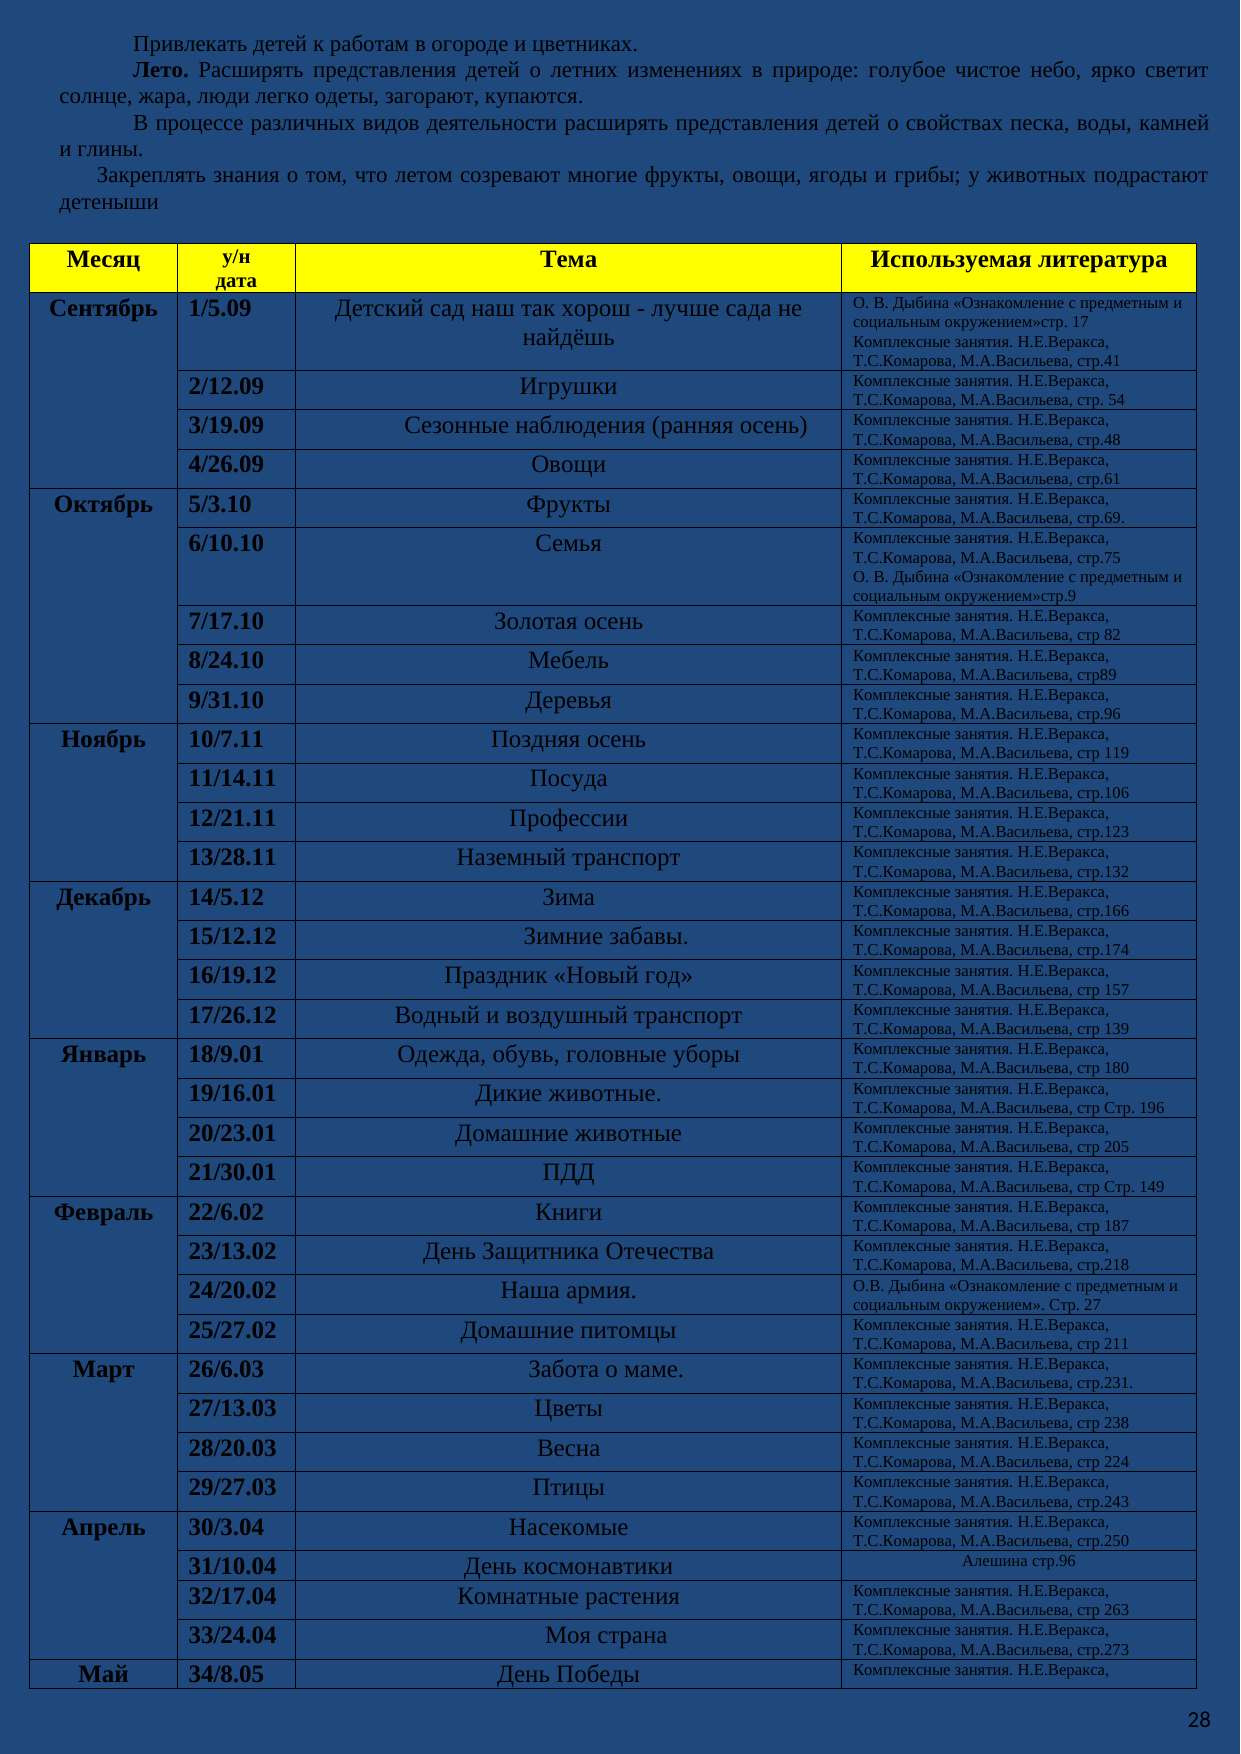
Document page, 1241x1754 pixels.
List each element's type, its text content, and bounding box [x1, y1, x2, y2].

table_cell 2/12.09 [178, 371, 295, 409]
text В процессе различных видов деятельности расширять представления детей о свойствах песка, воды, камней и глины. [59, 109, 1211, 161]
table_cell 29/27.03 [178, 1472, 295, 1511]
table_cell Одежда, обувь, головные уборы [296, 1039, 841, 1077]
table_header Используемая литература [842, 244, 1196, 292]
table_cell Комплексные занятия. Н.Е.Веракса, Т.С.Комарова, М.А.Васильева, стр.96 [842, 685, 1196, 723]
table_cell Комплексные занятия. Н.Е.Веракса, Т.С.Комарова, М.А.Васильева, стр.132 [842, 842, 1196, 881]
table_header Месяц [30, 244, 177, 292]
table_cell Комплексные занятия. Н.Е.Веракса, Т.С.Комарова, М.А.Васильева, стр89 [842, 645, 1196, 684]
table_cell Сезонные наблюдения (ранняя осень) [296, 410, 841, 448]
table_cell 10/7.11 [178, 724, 295, 762]
table_cell 24/20.02 [178, 1275, 295, 1314]
table_cell Май [30, 1660, 177, 1688]
table_cell Комплексные занятия. Н.Е.Веракса, Т.С.Комарова, М.А.Васильева, стр 119 [842, 724, 1196, 762]
table_cell 27/13.03 [178, 1394, 295, 1432]
text Лето. Расширять представления детей о летних изменениях в природе: голубое чистое небо, ярко светит солнце, жара, люди легко одеты, загорают, купаются. [59, 56, 1211, 109]
table_cell Поздняя осень [296, 724, 841, 762]
table_cell Деревья [296, 685, 841, 723]
table_cell 26/6.03 [178, 1354, 295, 1392]
table_cell Насекомые [296, 1512, 841, 1550]
table_cell Комплексные занятия. Н.Е.Веракса, Т.С.Комарова, М.А.Васильева, стр.166 [842, 882, 1196, 920]
table_cell Комплексные занятия. Н.Е.Веракса, Т.С.Комарова, М.А.Васильева, стр.273 [842, 1620, 1196, 1658]
table_cell 19/16.01 [178, 1079, 295, 1117]
table_cell 34/8.05 [178, 1660, 295, 1688]
table_cell Комплексные занятия. Н.Е.Веракса, Т.С.Комарова, М.А.Васильева, стр.61 [842, 450, 1196, 488]
table_cell 8/24.10 [178, 645, 295, 684]
table_cell 4/26.09 [178, 450, 295, 488]
table_cell Комплексные занятия. Н.Е.Веракса, Т.С.Комарова, М.А.Васильева, стр 139 [842, 1000, 1196, 1038]
table_cell Комплексные занятия. Н.Е.Веракса, Т.С.Комарова, М.А.Васильева, стр 211 [842, 1315, 1196, 1353]
table_cell 33/24.04 [178, 1620, 295, 1658]
table_cell Комплексные занятия. Н.Е.Веракса, Т.С.Комарова, М.А.Васильева, стр 157 [842, 960, 1196, 999]
table_cell Фрукты [296, 489, 841, 527]
table_cell 3/19.09 [178, 410, 295, 448]
table_cell Мебель [296, 645, 841, 684]
table_cell Цветы [296, 1394, 841, 1432]
table_cell Апрель [30, 1512, 177, 1658]
table_cell Комплексные занятия. Н.Е.Веракса, Т.С.Комарова, М.А.Васильева, стр 238 [842, 1394, 1196, 1432]
table_cell 21/30.01 [178, 1157, 295, 1196]
table_cell Ноябрь [30, 724, 177, 881]
table_cell 15/12.12 [178, 921, 295, 959]
table_cell 6/10.10 [178, 528, 295, 605]
table_cell Январь [30, 1039, 177, 1196]
table_cell Декабрь [30, 882, 177, 1038]
table_cell 11/14.11 [178, 764, 295, 802]
table_cell Комплексные занятия. Н.Е.Веракса, Т.С.Комарова, М.А.Васильева, стр.243 [842, 1472, 1196, 1511]
table_cell 12/21.11 [178, 803, 295, 841]
table_cell Март [30, 1354, 177, 1511]
table_cell ПДД [296, 1157, 841, 1196]
table_cell Комплексные занятия. Н.Е.Веракса, Т.С.Комарова, М.А.Васильева, стр 180 [842, 1039, 1196, 1077]
table_cell Комплексные занятия. Н.Е.Веракса, Т.С.Комарова, М.А.Васильева, стр 187 [842, 1197, 1196, 1235]
table_cell Домашние животные [296, 1118, 841, 1156]
table_cell 20/23.01 [178, 1118, 295, 1156]
table_cell 28/20.03 [178, 1433, 295, 1471]
table_cell 17/26.12 [178, 1000, 295, 1038]
table_cell Профессии [296, 803, 841, 841]
table_cell Птицы [296, 1472, 841, 1511]
table_cell Комплексные занятия. Н.Е.Веракса, Т.С.Комарова, М.А.Васильева, стр.106 [842, 764, 1196, 802]
text Закреплять знания о том, что летом созревают многие фрукты, овощи, ягоды и грибы; у животных подрастают детеныши [59, 161, 1211, 214]
table_cell Весна [296, 1433, 841, 1471]
table_cell 30/3.04 [178, 1512, 295, 1550]
table_cell Семья [296, 528, 841, 605]
table_cell Комплексные занятия. Н.Е.Веракса, Т.С.Комарова, М.А.Васильева, стр 205 [842, 1118, 1196, 1156]
text Привлекать детей к работам в огороде и цветниках. [59, 29, 1211, 56]
table_cell Детский сад наш так хорош - лучше сада не найдёшь [296, 293, 841, 370]
table_cell Комплексные занятия. Н.Е.Веракса, Т.С.Комарова, М.А.Васильева, стр.218 [842, 1236, 1196, 1274]
table_cell Комплексные занятия. Н.Е.Веракса, Т.С.Комарова, М.А.Васильева, стр.250 [842, 1512, 1196, 1550]
table_cell Комплексные занятия. Н.Е.Веракса, Т.С.Комарова, М.А.Васильева, стр. 54 [842, 371, 1196, 409]
table_cell Водный и воздушный транспорт [296, 1000, 841, 1038]
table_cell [842, 1660, 1196, 1688]
table_cell Дикие животные. [296, 1079, 841, 1117]
table_cell Алешина стр.96 [842, 1551, 1196, 1580]
table_cell Комплексные занятия. Н.Е.Веракса, Т.С.Комарова, М.А.Васильева, стр Стр. 149 [842, 1157, 1196, 1196]
table_cell Посуда [296, 764, 841, 802]
table_cell Золотая осень [296, 606, 841, 644]
table_cell Комплексные занятия. Н.Е.Веракса, Т.С.Комарова, М.А.Васильева, стр.75 О. В. Дыбина «Ознакомление с предметным и социальным окружением»стр.9 [842, 528, 1196, 605]
table_cell День Защитника Отечества [296, 1236, 841, 1274]
table_cell Домашние питомцы [296, 1315, 841, 1353]
table_cell 14/5.12 [178, 882, 295, 920]
table_cell Игрушки [296, 371, 841, 409]
table_cell Наша армия. [296, 1275, 841, 1314]
table_cell 5/3.10 [178, 489, 295, 527]
table_cell Зимние забавы. [296, 921, 841, 959]
table_cell Комплексные занятия. Н.Е.Веракса, Т.С.Комарова, М.А.Васильева, стр.231. [842, 1354, 1196, 1392]
table_cell Моя страна [296, 1620, 841, 1658]
table_cell 31/10.04 [178, 1551, 295, 1580]
table_cell Забота о маме. [296, 1354, 841, 1392]
table_cell Комплексные занятия. Н.Е.Веракса, Т.С.Комарова, М.А.Васильева, стр Стр. 196 [842, 1079, 1196, 1117]
table_cell 1/5.09 [178, 293, 295, 370]
table_cell 18/9.01 [178, 1039, 295, 1077]
table_cell 9/31.10 [178, 685, 295, 723]
table_cell День космонавтики [296, 1551, 841, 1580]
table_cell Комплексные занятия. Н.Е.Веракса, Т.С.Комарова, М.А.Васильева, стр 263 [842, 1581, 1196, 1619]
table_cell Овощи [296, 450, 841, 488]
table_cell 32/17.04 [178, 1581, 295, 1619]
table_cell День Победы [296, 1660, 841, 1688]
table_cell 7/17.10 [178, 606, 295, 644]
table_cell О. В. Дыбина «Ознакомление с предметным и социальным окружением»стр. 17 Комплексные занятия. Н.Е.Веракса, Т.С.Комарова, М.А.Васильева, стр.41 [842, 293, 1196, 370]
table_cell Наземный транспорт [296, 842, 841, 881]
table_cell 25/27.02 [178, 1315, 295, 1353]
table_cell Комплексные занятия. Н.Е.Веракса, Т.С.Комарова, М.А.Васильева, стр.69. [842, 489, 1196, 527]
table_header Тема [296, 244, 841, 292]
table_cell Комплексные занятия. Н.Е.Веракса, Т.С.Комарова, М.А.Васильева, стр.48 [842, 410, 1196, 448]
table_cell 16/19.12 [178, 960, 295, 999]
table_cell Комплексные занятия. Н.Е.Веракса, Т.С.Комарова, М.А.Васильева, стр.123 [842, 803, 1196, 841]
table_cell Комплексные занятия. Н.Е.Веракса, Т.С.Комарова, М.А.Васильева, стр 224 [842, 1433, 1196, 1471]
table_cell Октябрь [30, 489, 177, 723]
table_header у/н дата [178, 244, 295, 292]
table_cell Книги [296, 1197, 841, 1235]
table_cell 23/13.02 [178, 1236, 295, 1274]
table_cell Праздник «Новый год» [296, 960, 841, 999]
table_cell Комнатные растения [296, 1581, 841, 1619]
table_cell Зима [296, 882, 841, 920]
table_cell Комплексные занятия. Н.Е.Веракса, Т.С.Комарова, М.А.Васильева, стр 82 [842, 606, 1196, 644]
table_cell 22/6.02 [178, 1197, 295, 1235]
table_cell Комплексные занятия. Н.Е.Веракса, Т.С.Комарова, М.А.Васильева, стр.174 [842, 921, 1196, 959]
table_cell Сентябрь [30, 293, 177, 488]
table_cell Февраль [30, 1197, 177, 1353]
table_cell 13/28.11 [178, 842, 295, 881]
table_cell О.В. Дыбина «Ознакомление с предметным и социальным окружением». Стр. 27 [842, 1275, 1196, 1314]
